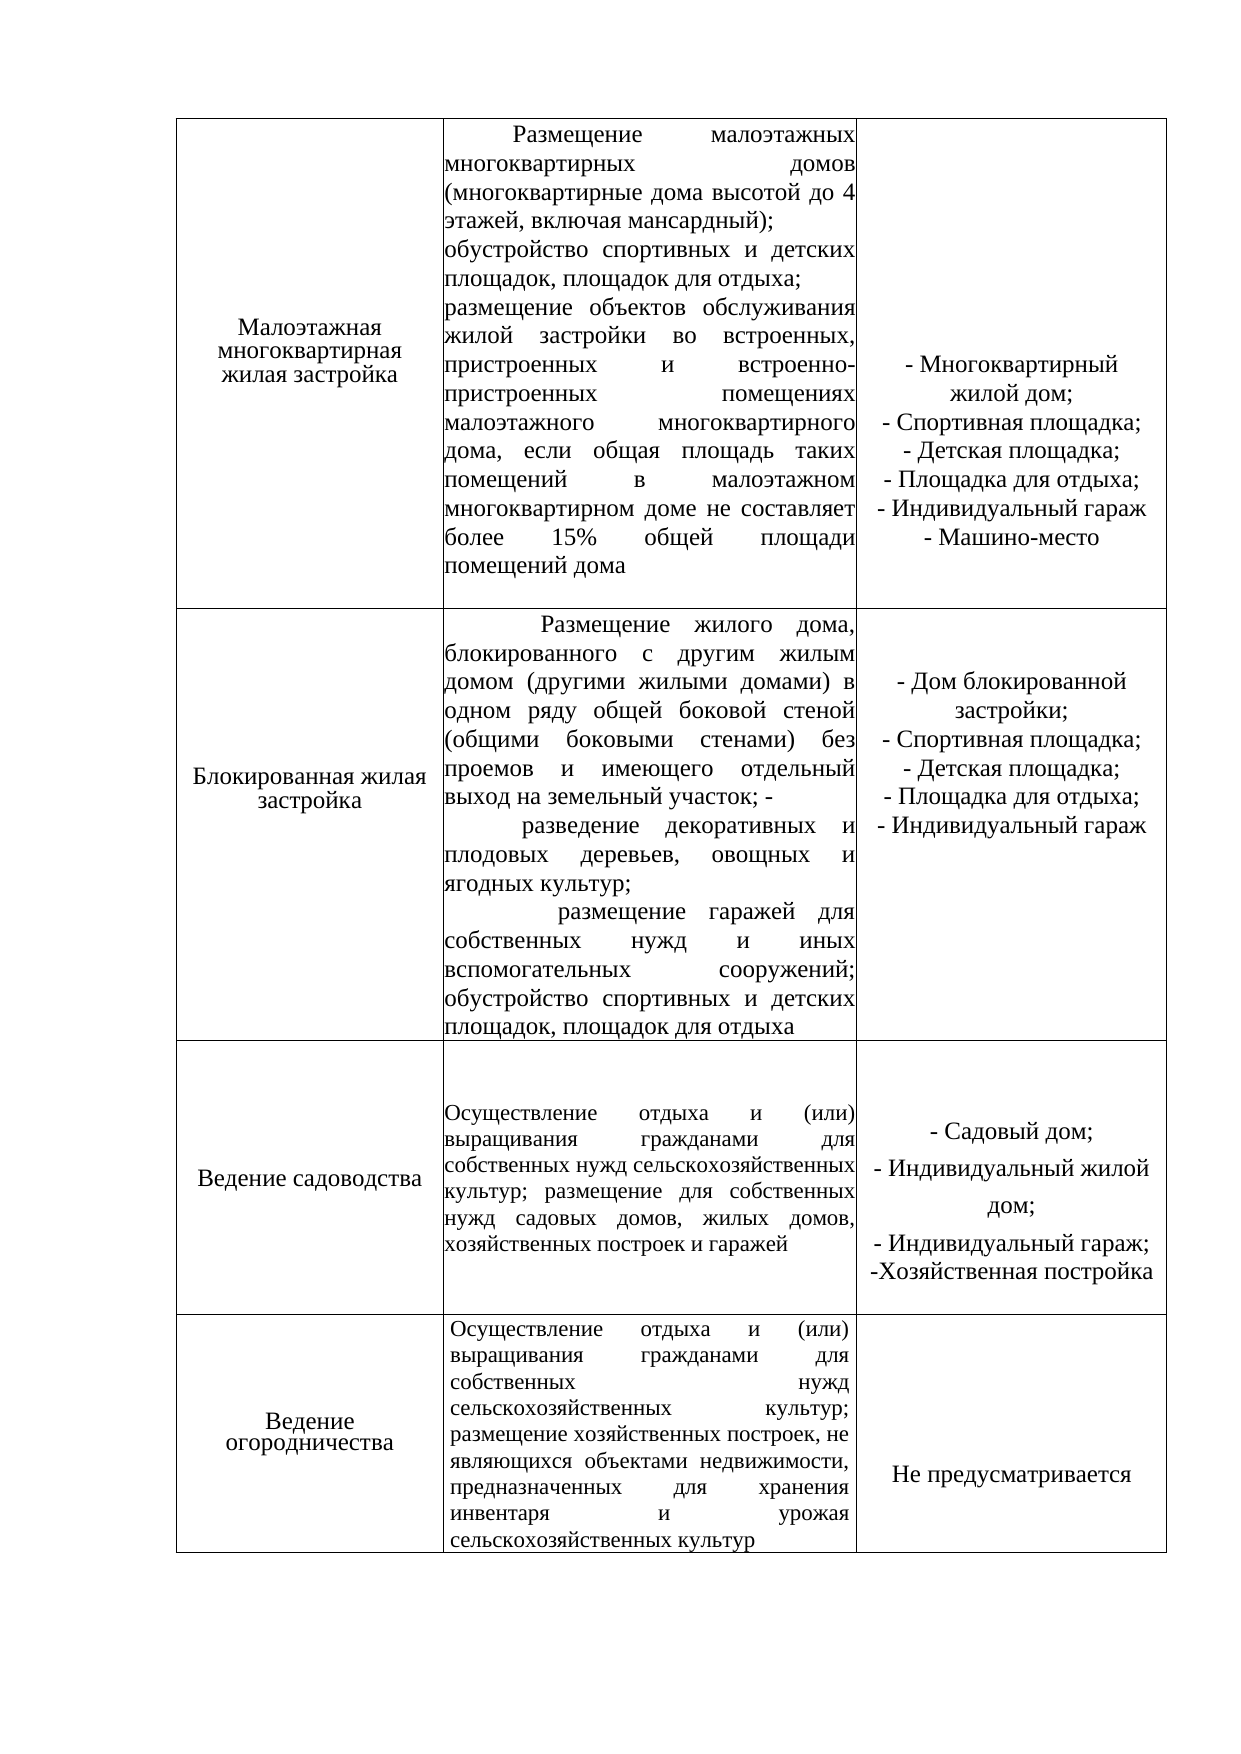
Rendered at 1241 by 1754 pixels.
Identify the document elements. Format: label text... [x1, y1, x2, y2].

table_cell Ведение садоводства [177, 1041, 443, 1314]
table_cell Блокированная жилая застройка [177, 609, 443, 1040]
table_cell - Многоквартирный жилой дом; - Спортивная площадка; - Детская площадка; - Площадка для отдыха; - Индивидуальный гараж - Машино-место [857, 119, 1166, 608]
table_cell Размещение малоэтажных многоквартирных домов (многоквартирные дома высотой до 4 этажей, включая мансардный); обустройство спортивных и детских площадок, площадок для отдыха; размещение объектов обслуживания жилой застройки во встроенных, пристроенных и встроенно-пристроенных помещениях малоэтажного многоквартирного дома, если общая площадь таких помещений в малоэтажном многоквартирном доме не составляет более 15% общей площади помещений дома [444, 119, 856, 608]
table_cell - Дом блокированной застройки; - Спортивная площадка; - Детская площадка; - Площадка для отдыха; - Индивидуальный гараж [857, 609, 1166, 1040]
table_cell Осуществление отдыха и (или) выращивания гражданами для собственных нужд сельскохозяйственных культур; размещение хозяйственных построек, не являющихся объектами недвижимости, предназначенных для хранения инвентаря и урожая сельскохозяйственных культур [444, 1315, 856, 1552]
table_cell Осуществление отдыха и (или) выращивания гражданами для собственных нужд сельскохозяйственных культур; размещение для собственных нужд садовых домов, жилых домов, хозяйственных построек и гаражей [444, 1041, 856, 1314]
table_cell Не предусматривается [857, 1315, 1166, 1552]
table_cell Ведение огородничества [177, 1315, 443, 1552]
table_cell Размещение жилого дома, блокированного с другим жилым домом (другими жилыми домами) в одном ряду общей боковой стеной (общими боковыми стенами) без проемов и имеющего отдельный выход на земельный участок; - разведение декоративных и плодовых деревьев, овощных и ягодных культур; размещение гаражей для собственных нужд и иных вспомогательных сооружений; обустройство спортивных и детских площадок, площадок для отдыха [444, 609, 856, 1040]
table_cell - Садовый дом; - Индивидуальный жилой дом; - Индивидуальный гараж; -Хозяйственная постройка [857, 1041, 1166, 1314]
table_cell Малоэтажная многоквартирная жилая застройка [177, 119, 443, 608]
